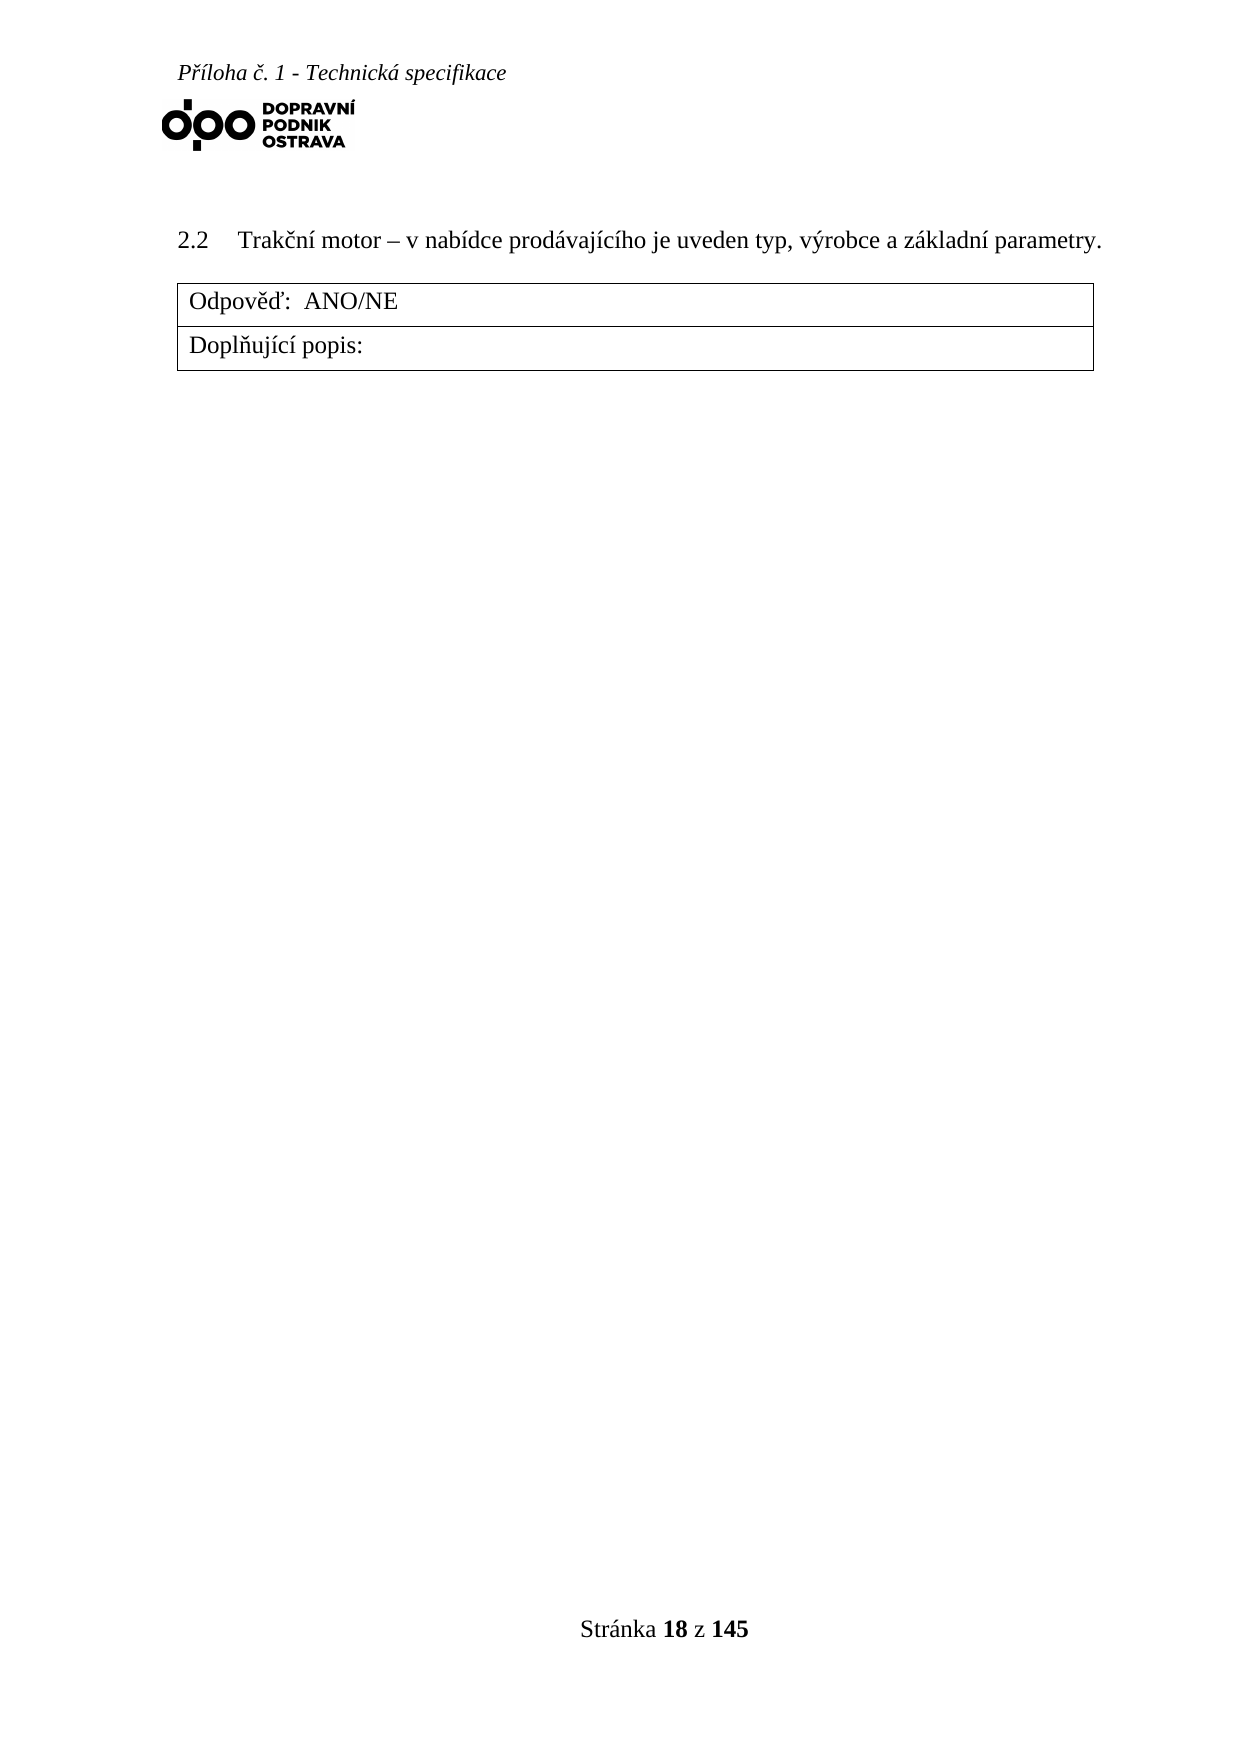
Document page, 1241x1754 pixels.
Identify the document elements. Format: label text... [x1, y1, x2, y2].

list Trakční motor – v nabídce prodávajícího je uveden typ, výrobce a základní parametry. [177, 226, 1152, 254]
table_cell Doplňující popis: [178, 327, 1093, 370]
table_header Odpověď: ANO/NE [178, 284, 1093, 326]
picture [162, 99, 356, 151]
